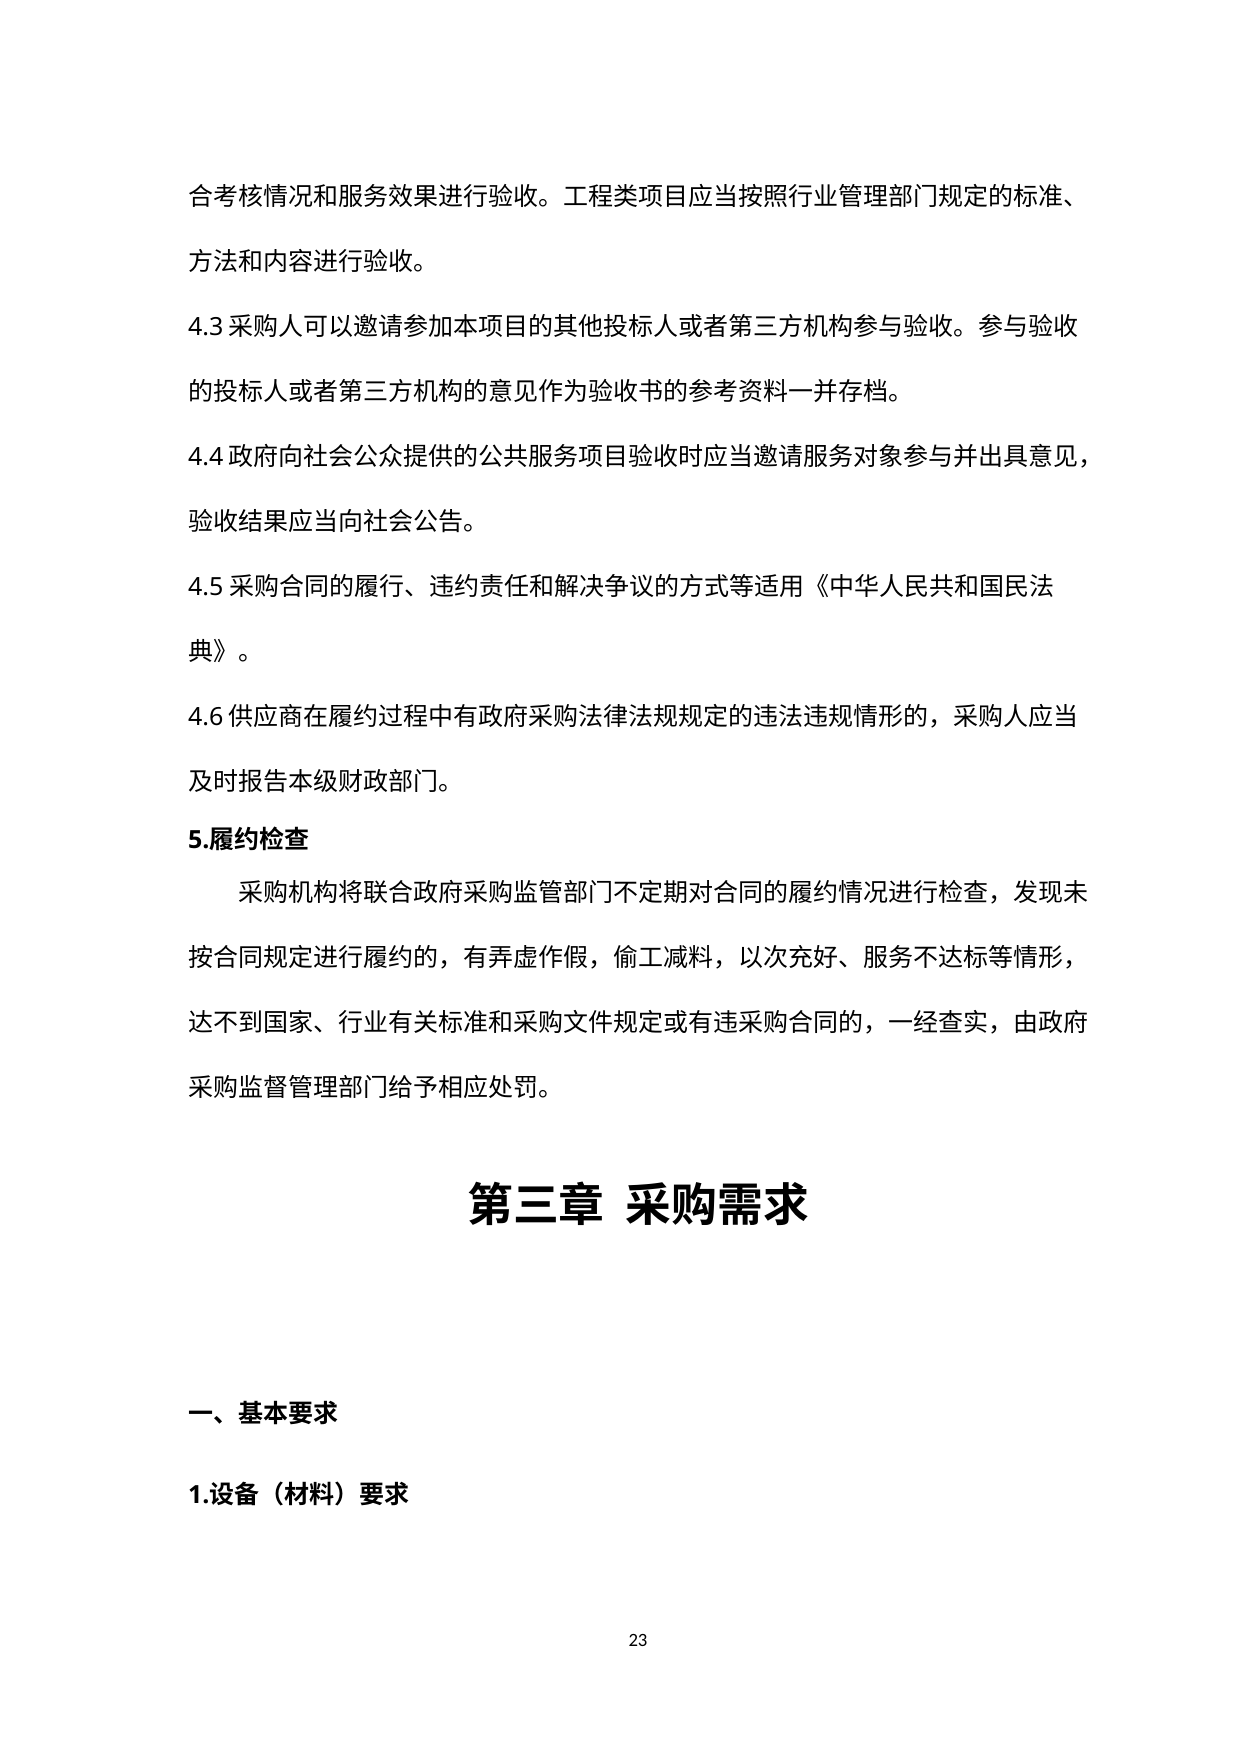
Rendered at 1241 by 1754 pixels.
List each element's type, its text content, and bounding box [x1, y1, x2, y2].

text 4.6供应商在履约过程中有政府采购法律法规规定的违法违规情形的，采购人应当及时报告本级财政部门。 [188, 682, 1088, 812]
text 采购机构将联合政府采购监管部门不定期对合同的履约情况进行检查，发现未按合同规定进行履约的，有弄虚作假，偷工减料，以次充好、服务不达标等情形，达不到国家、行业有关标准和采购文件规定或有违采购合同的，一经查实，由政府采购监督管理部门给予相应处罚。 [188, 858, 1088, 1118]
text 4.4政府向社会公众提供的公共服务项目验收时应当邀请服务对象参与并出具意见，验收结果应当向社会公告。 [188, 422, 1088, 552]
text 4.3采购人可以邀请参加本项目的其他投标人或者第三方机构参与验收。参与验收的投标人或者第三方机构的意见作为验收书的参考资料一并存档。 [188, 292, 1088, 422]
text 1.设备（材料）要求 [188, 1474, 1088, 1511]
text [188, 162, 1088, 292]
text 4.5 采购合同的履行、违约责任和解决争议的方式等适用《中华人民共和国民法典》。 [188, 552, 1088, 682]
subtitle 一、基本要求 [188, 1379, 1088, 1444]
text 5.履约检查 [188, 812, 1088, 858]
subtitle 第三章 采购需求 [188, 1153, 1088, 1251]
